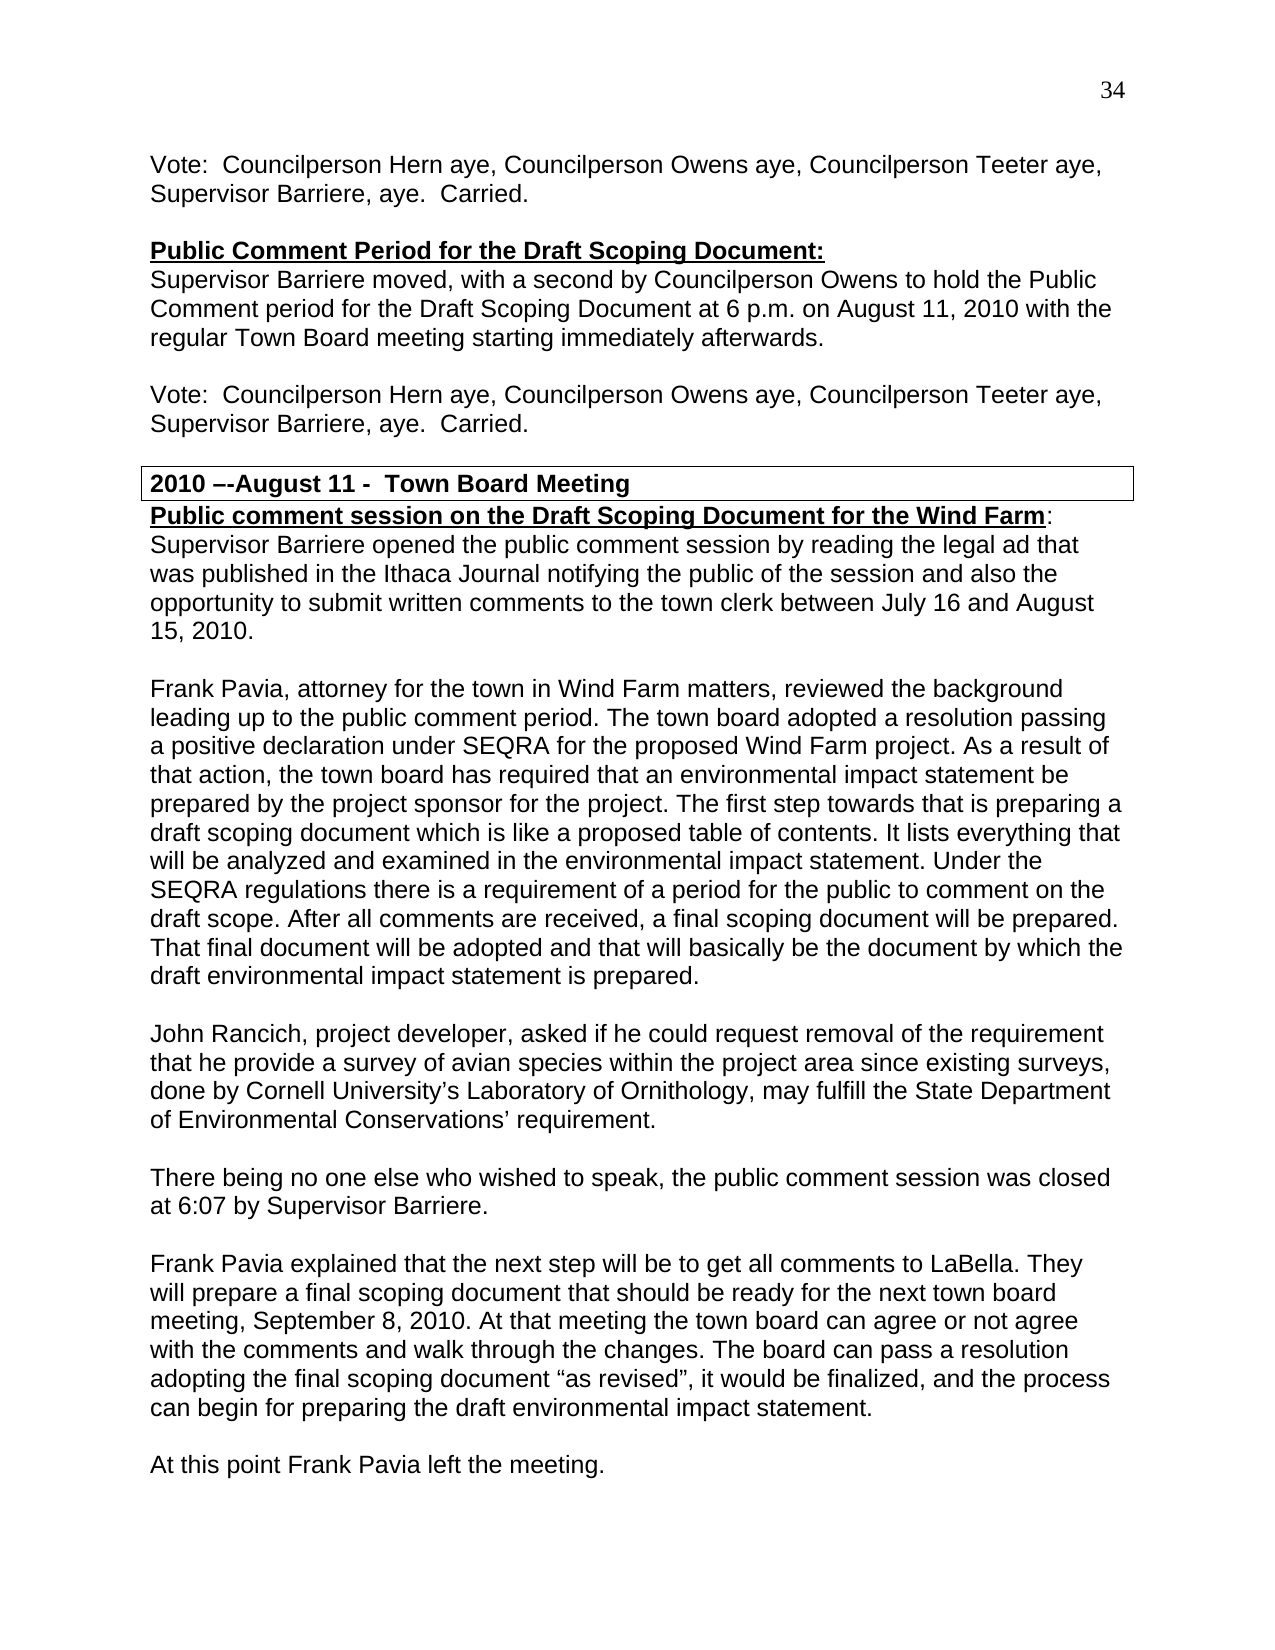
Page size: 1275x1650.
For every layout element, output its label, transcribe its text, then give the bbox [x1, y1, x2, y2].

text Frank Pavia explained that the next step will be to get all comments to LaBella. They will prepare a final scoping document that should be ready for the next town board meeting, . At that meeting the town board can agree or not agree with the comments and walk through the changes. The board can pass a resolution adopting the final scoping document “as revised”, it would be finalized, and the process can begin for preparing the draft environmental impact statement. [150, 1249, 1125, 1421]
text Vote: Councilperson Hern aye, Councilperson Owens aye, Councilperson Teeter aye, Supervisor Barriere, aye. Carried. [150, 380, 1125, 437]
text John Rancich, project developer, asked if he could request removal of the requirement that he provide a survey of avian species within the project area since existing surveys, done by Cornell University’s Laboratory of Ornithology, may fulfill the State Department of Environmental Conservations’ requirement. [150, 1019, 1125, 1134]
text Supervisor Barriere opened the public comment session by reading the legal ad that was published in the Ithaca Journal notifying the public of the session and also the opportunity to submit written comments to the town clerk between July 16 and . [150, 530, 1125, 645]
text Frank Pavia, attorney for the town in Wind Farm matters, reviewed the background leading up to the public comment period. The town board adopted a resolution passing a positive declaration under SEQRA for the proposed Wind Farm project. As a result of that action, the town board has required that an environmental impact statement be prepared by the project sponsor for the project. The first step towards that is preparing a draft scoping document which is like a proposed table of contents. It lists everything that will be analyzed and examined in the environmental impact statement. Under the SEQRA regulations there is a requirement of a period for the public to comment on the draft scope. After all comments are received, a final scoping document will be prepared. That final document will be adopted and that will basically be the document by which the draft environmental impact statement is prepared. [150, 674, 1125, 990]
text At this point Frank Pavia left the meeting. [150, 1450, 1125, 1479]
text Public comment session on the Draft Scoping Document for the Wind Farm: [150, 501, 1125, 530]
text 2010 –-August 11 - Town Board Meeting [142, 467, 1133, 500]
text Supervisor Barriere moved, with a second by Councilperson Owens to hold the Public Comment period for the Draft Scoping Document at 6 p.m. on August 11, 2010 with the regular Town Board meeting starting immediately afterwards. [150, 265, 1125, 351]
text Public Comment Period for the Draft Scoping Document: [150, 236, 1125, 265]
text There being no one else who wished to speak, the public comment session was closed at by Supervisor Barriere. [150, 1162, 1125, 1220]
text Vote: Councilperson Hern aye, Councilperson Owens aye, Councilperson Teeter aye, Supervisor Barriere, aye. Carried. [150, 150, 1125, 207]
